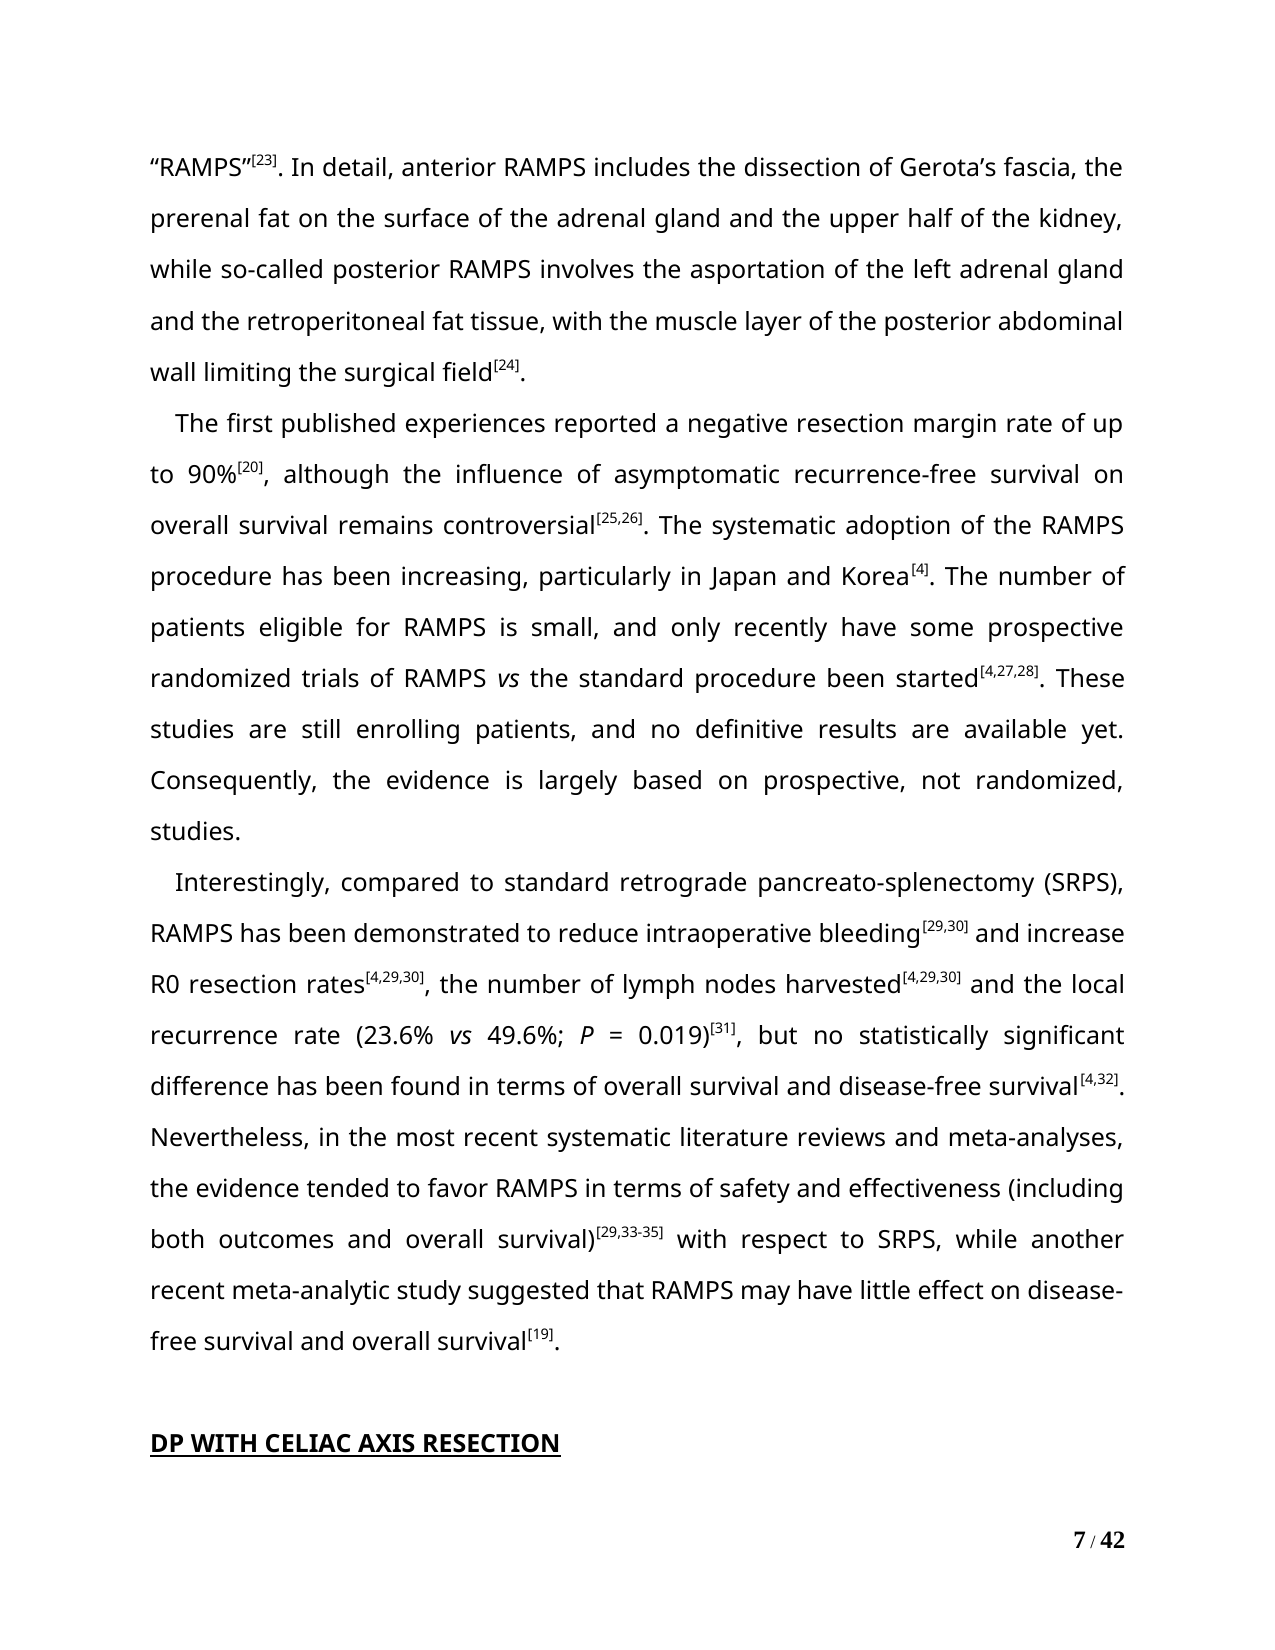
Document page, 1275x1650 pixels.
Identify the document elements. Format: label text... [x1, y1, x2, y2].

text DP with celiac axis resection [150, 1426, 1125, 1460]
text The first published experiences reported a negative resection margin rate of up to 90%[20], although the influence of asymptomatic recurrence-free survival on overall survival remains controversial[25,26]. The systematic adoption of the RAMPS procedure has been increasing, particularly in Japan and Korea[4]. The number of patients eligible for RAMPS is small, and only recently have some prospective randomized trials of RAMPS vs the standard procedure been started[4,27,28]. These studies are still enrolling patients, and no definitive results are available yet. Consequently, the evidence is largely based on prospective, not randomized, studies. [150, 405, 1125, 848]
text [150, 150, 1125, 388]
text Interestingly, compared to standard retrograde pancreato-splenectomy (SRPS), RAMPS has been demonstrated to reduce intraoperative bleeding[29,30] and increase R0 resection rates[4,29,30], the number of lymph nodes harvested[4,29,30] and the local recurrence rate (23.6% vs 49.6%; P = 0.019)[31], but no statistically significant difference has been found in terms of overall survival and disease-free survival[4,32]. Nevertheless, in the most recent systematic literature reviews and meta-analyses, the evidence tended to favor RAMPS in terms of safety and effectiveness (including both outcomes and overall survival)[29,33-35] with respect to SRPS, while another recent meta-analytic study suggested that RAMPS may have little effect on disease-free survival and overall survival[19]. [150, 864, 1125, 1358]
